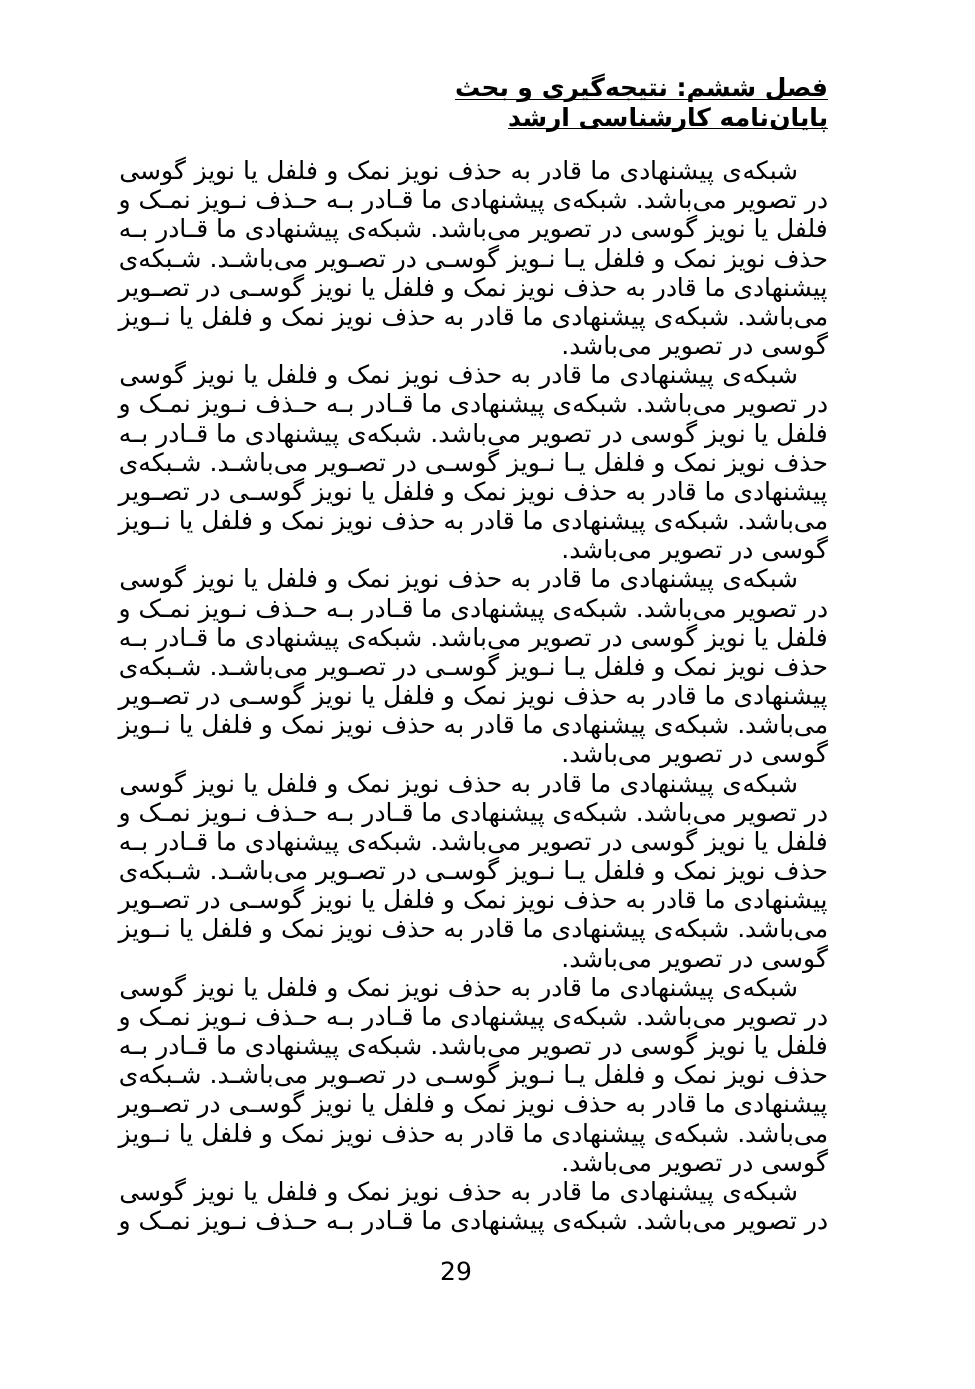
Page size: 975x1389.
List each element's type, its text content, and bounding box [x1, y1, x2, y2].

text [118, 1177, 828, 1235]
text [118, 156, 828, 360]
